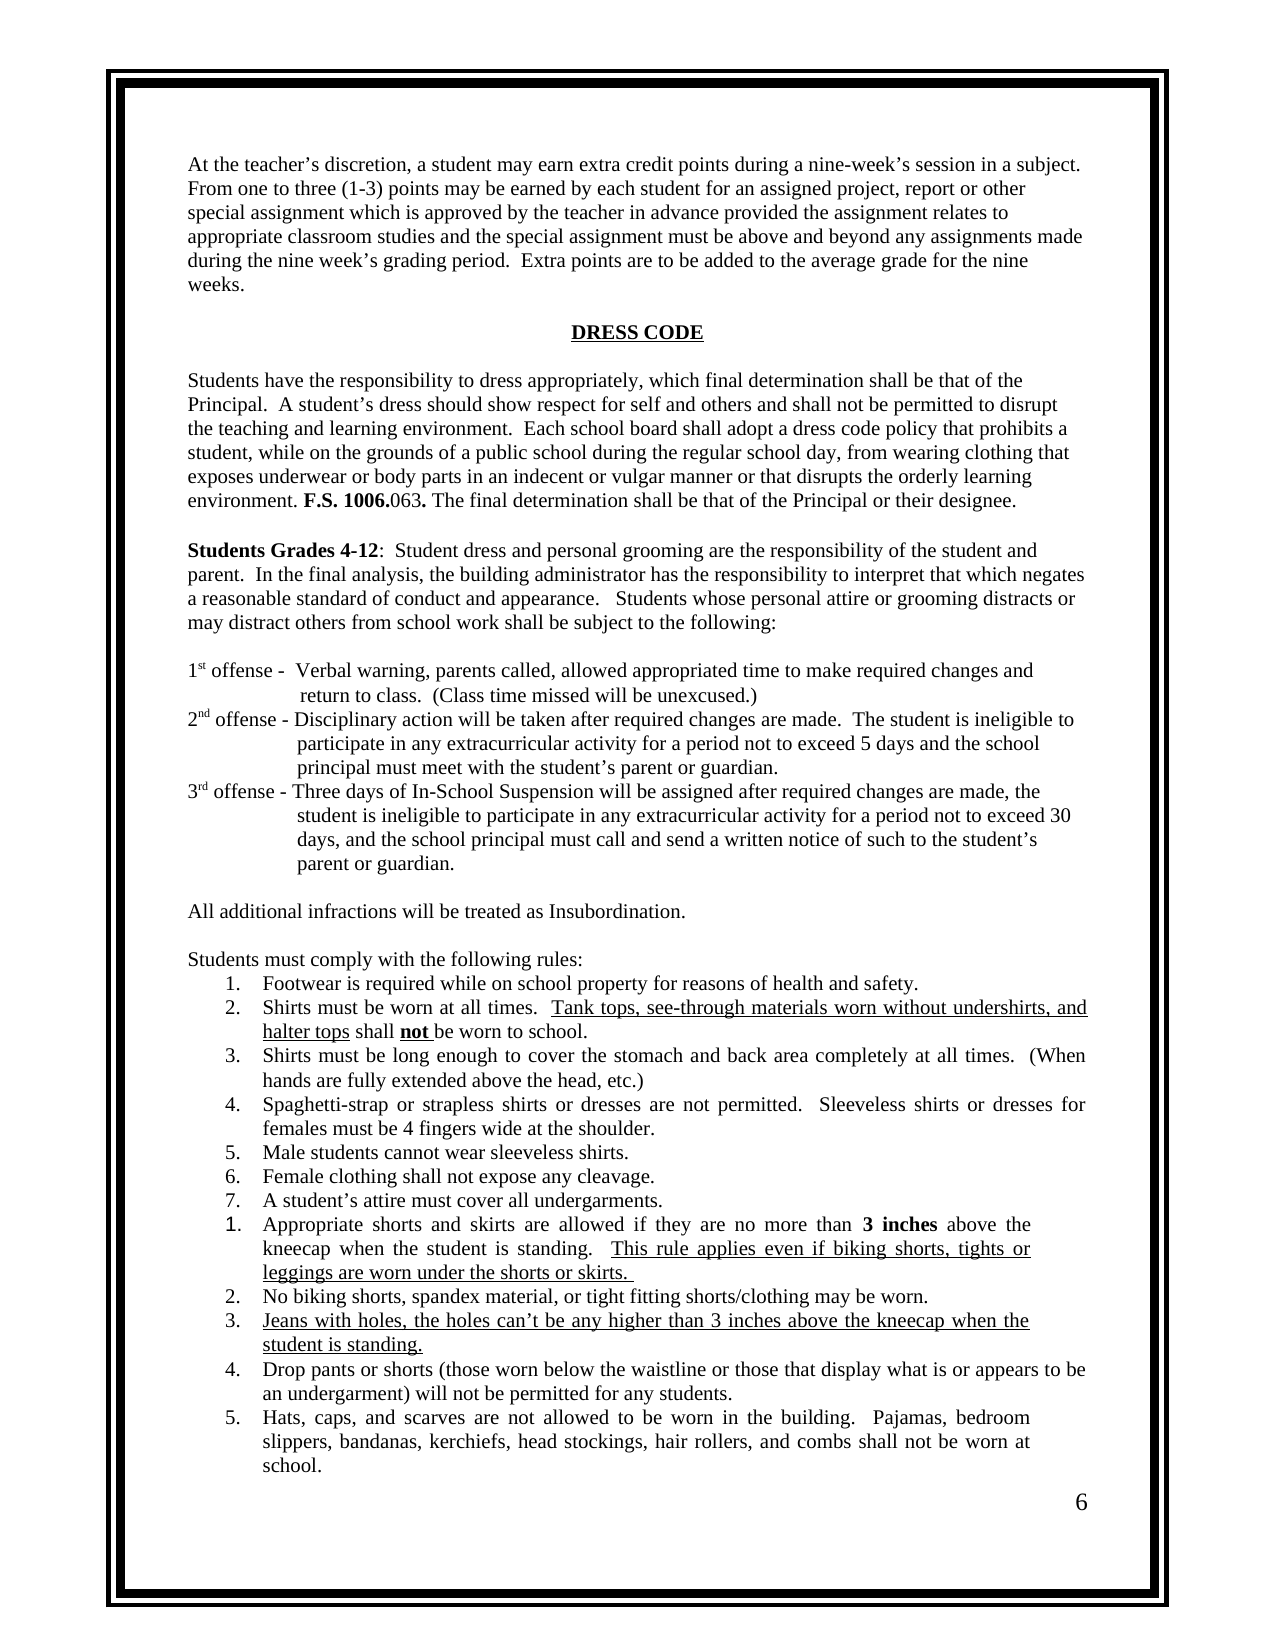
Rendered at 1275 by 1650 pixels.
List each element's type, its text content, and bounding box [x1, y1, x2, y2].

list Footwear is required while on school property for reasons of health and safety. [225, 971, 1087, 995]
text 3rd offense - Three days of In-School Suspension will be assigned after required changes are made, the [187, 779, 1087, 803]
text 2nd offense - Disciplinary action will be taken after required changes are made. The student is ineligible to [187, 707, 1087, 731]
text days, and the school principal must call and send a written notice of such to the student’s [187, 827, 1087, 851]
list Male students cannot wear sleeveless shirts. [225, 1140, 1087, 1164]
text Students Grades 4-12: Student dress and personal grooming are the responsibility of the student and parent. In the final analysis, the building administrator has the responsibility to interpret that which negates a reasonable standard of conduct and appearance. Students whose personal attire or grooming distracts or may distract others from school work shall be subject to the following: [187, 538, 1087, 634]
list Drop pants or shorts (those worn below the waistline or those that display what is or appears to be an undergarment) will not be permitted for any students. [225, 1356, 1087, 1404]
list No biking shorts, spandex material, or tight fitting shorts/clothing may be worn. [225, 1284, 1031, 1308]
list Hats, caps, and scarves are not allowed to be worn in the building. Pajamas, bedroom slippers, bandanas, kerchiefs, head stockings, hair rollers, and combs shall not be worn at school. [225, 1404, 1031, 1477]
list A student’s attire must cover all undergarments. [225, 1188, 1087, 1212]
list Female clothing shall not expose any cleavage. [225, 1164, 1087, 1188]
text Students have the responsibility to dress appropriately, which final determination shall be that of the Principal. A student’s dress should show respect for self and others and shall not be permitted to disrupt the teaching and learning environment. Each school board shall adopt a dress code policy that prohibits a student, while on the grounds of a public school during the regular school day, from wearing clothing that exposes underwear or body parts in an indecent or vulgar manner or that disrupts the orderly learning environment. F.S. 1006.063. The final determination shall be that of the Principal or their designee. [188, 367, 1088, 513]
list Appropriate shorts and skirts are allowed if they are no more than 3 inches above the kneecap when the student is standing. This rule applies even if biking shorts, tights or leggings are worn under the shorts or skirts. [225, 1212, 1031, 1284]
list Shirts must be worn at all times. Tank tops, see-through materials worn without undershirts, and halter tops shall not be worn to school. [225, 995, 1087, 1043]
text Students must comply with the following rules: [187, 947, 1087, 971]
text At the teacher’s discretion, a student may earn extra credit points during a nine-week’s session in a subject. From one to three (1-3) points may be earned by each student for an assigned project, report or other special assignment which is approved by the teacher in advance provided the assignment relates to appropriate classroom studies and the special assignment must be above and beyond any assignments made during the nine week’s grading period. Extra points are to be added to the average grade for the nine weeks. [188, 152, 1088, 296]
text parent or guardian. [187, 851, 1087, 875]
list Shirts must be long enough to cover the stomach and back area completely at all times. (When hands are fully extended above the head, etc.) [225, 1043, 1087, 1092]
text DRESS CODE [188, 320, 1087, 344]
text student is ineligible to participate in any extracurricular activity for a period not to exceed 30 [187, 803, 1087, 827]
text participate in any extracurricular activity for a period not to exceed 5 days and the school [187, 731, 1087, 755]
text All additional infractions will be treated as Insubordination. [187, 899, 1087, 923]
list Spaghetti-strap or strapless shirts or dresses are not permitted. Sleeveless shirts or dresses for females must be 4 fingers wide at the shoulder. [225, 1092, 1087, 1140]
list Jeans with holes, the holes can’t be any higher than 3 inches above the kneecap when the student is standing. [225, 1308, 1031, 1356]
text 1st offense - Verbal warning, parents called, allowed appropriated time to make required changes and return to class. (Class time missed will be unexcused.) [187, 658, 1087, 707]
text principal must meet with the student’s parent or guardian. [187, 755, 1087, 779]
